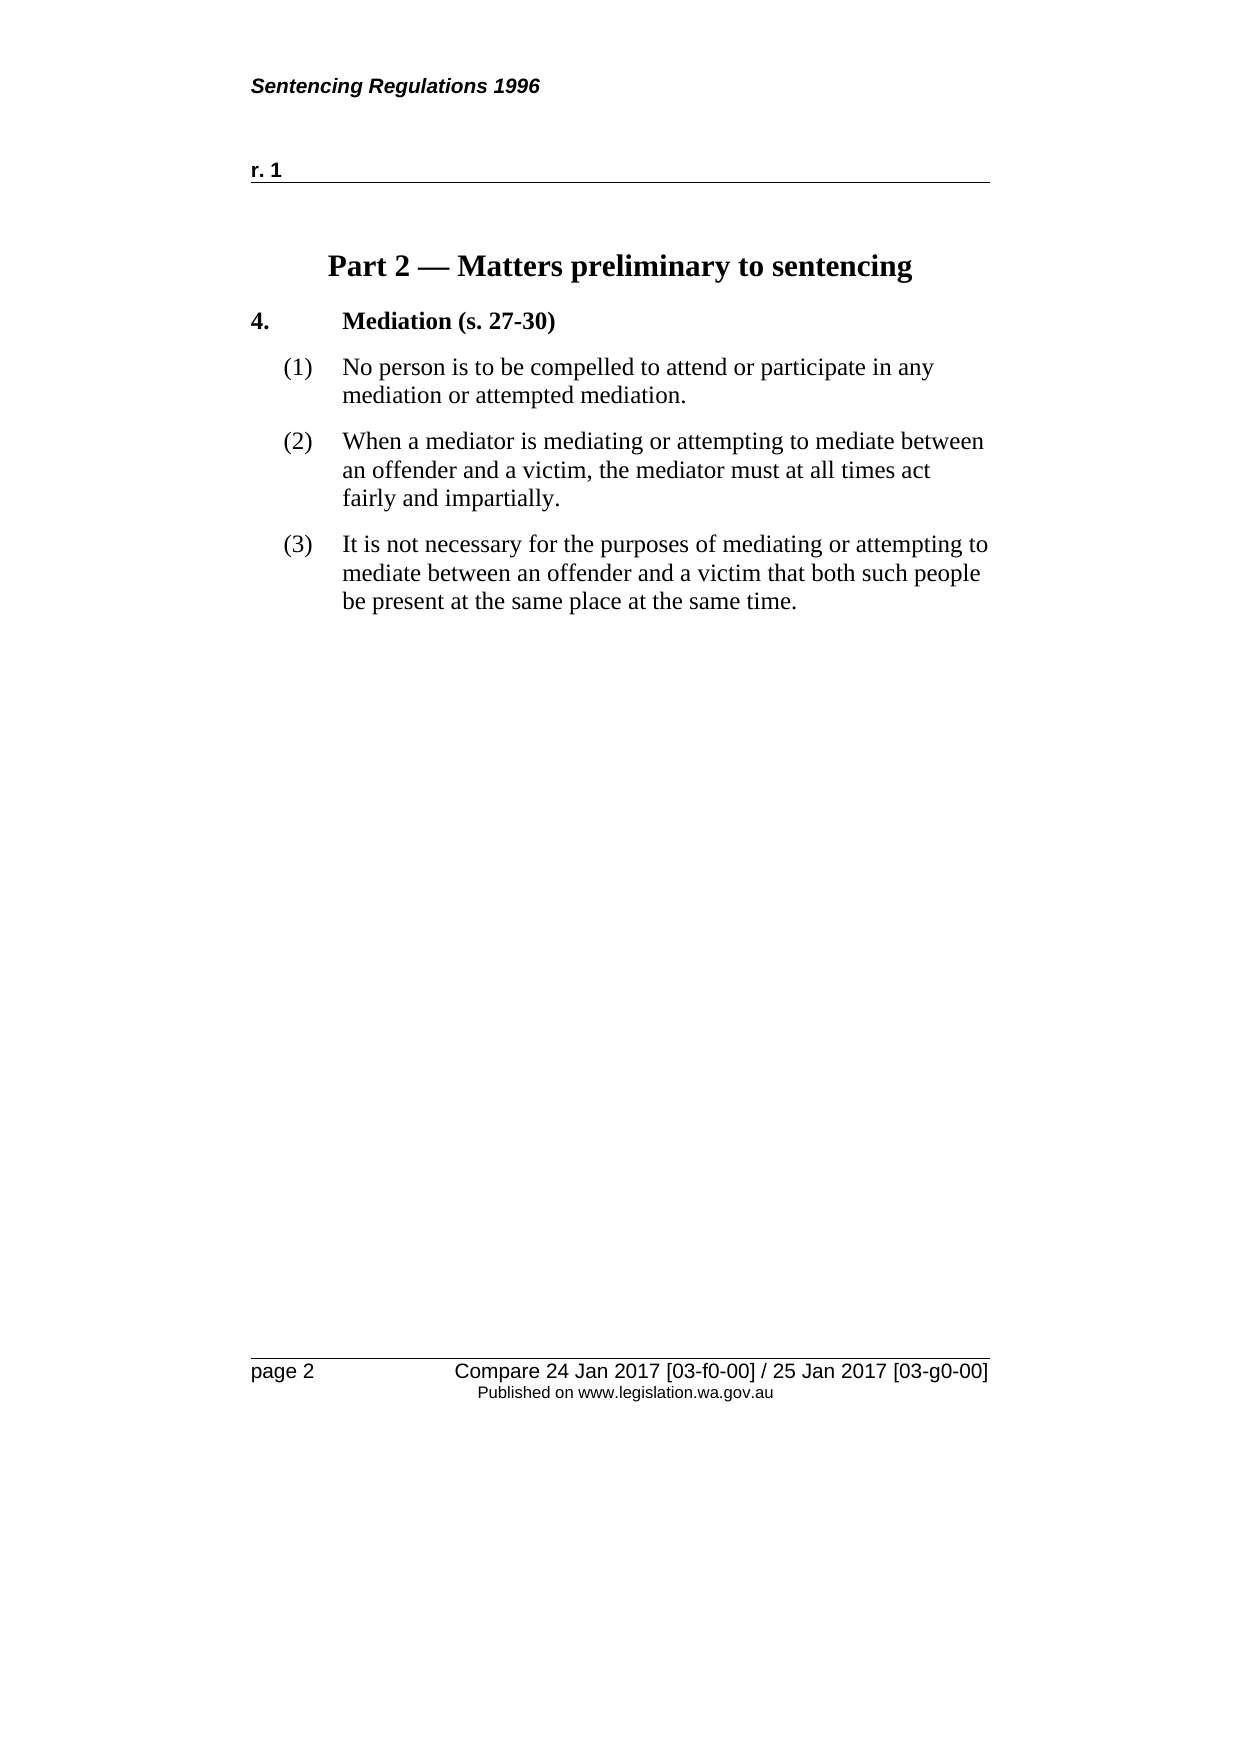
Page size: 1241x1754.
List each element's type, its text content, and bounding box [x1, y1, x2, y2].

text (1) No person is to be compelled to attend or participate in any mediation or attempted mediation. [251, 352, 990, 409]
subtitle Part 2 — Matters preliminary to sentencing [251, 247, 990, 283]
subtitle 4. Mediation (s. 27-30) [251, 306, 990, 335]
text (2) When a mediator is mediating or attempting to mediate between an offender and a victim, the mediator must at all times act fairly and impartially. [251, 426, 990, 512]
text (3) It is not necessary for the purposes of mediating or attempting to mediate between an offender and a victim that both such people be present at the same place at the same time. [251, 529, 990, 615]
